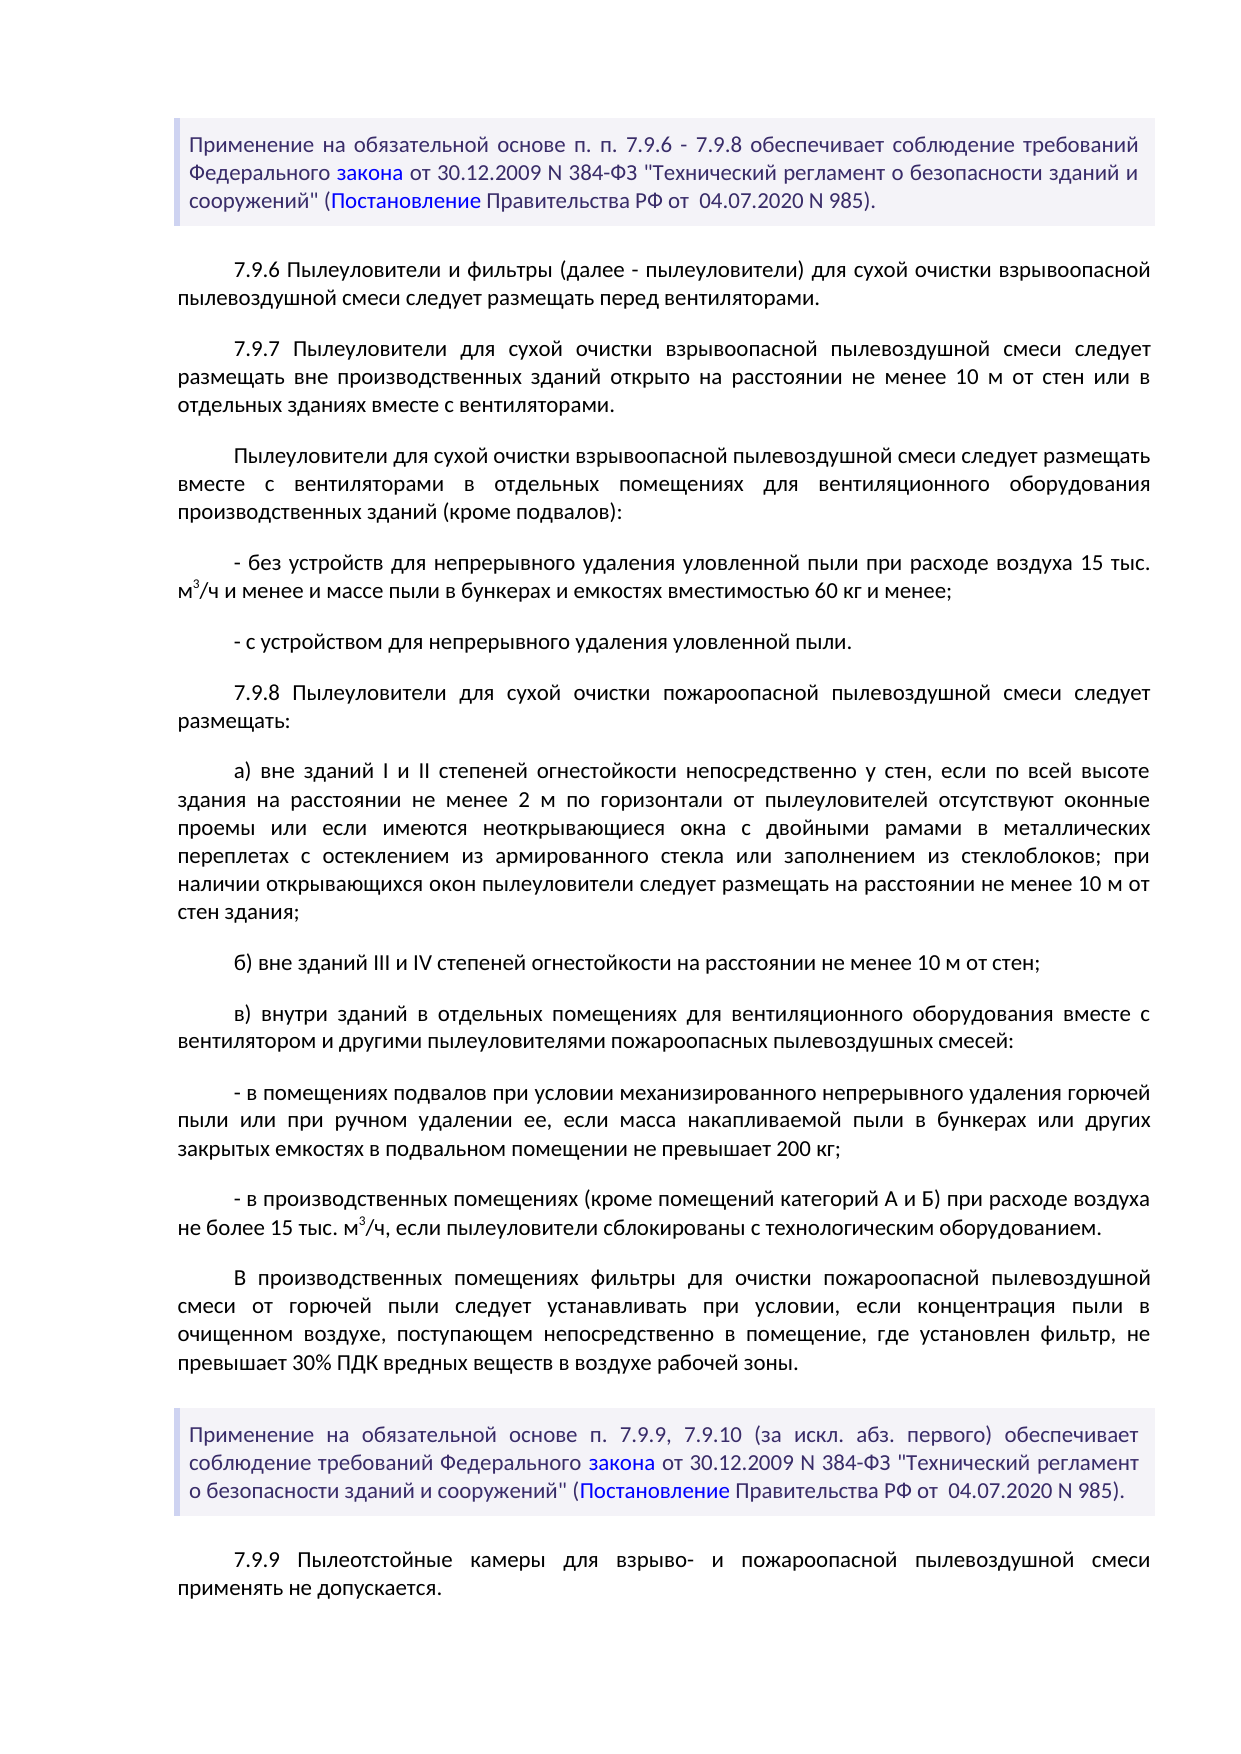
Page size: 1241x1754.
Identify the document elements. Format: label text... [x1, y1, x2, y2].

table_header Применение на обязательной основе п. 7.9.9, 7.9.10 (за искл. абз. первого) обеспечивает соблюдение требований Федерального закона от 30.12.2009 N 384-ФЗ "Технический регламент о безопасности зданий и сооружений" (Постановление Правительства РФ от 04.07.2020 N 985). [180, 1408, 1149, 1516]
text а) вне зданий I и II степеней огнестойкости непосредственно у стен, если по всей высоте здания на расстоянии не менее 2 м по горизонтали от пылеуловителей отсутствуют оконные проемы или если имеются неоткрывающиеся окна с двойными рамами в металлических переплетах с остеклением из армированного стекла или заполнением из стеклоблоков; при наличии открывающихся окон пылеуловители следует размещать на расстоянии не менее 10 м от стен здания; [177, 757, 1152, 925]
text в) внутри зданий в отдельных помещениях для вентиляционного оборудования вместе с вентилятором и другими пылеуловителями пожароопасных пылевоздушных смесей: [177, 999, 1152, 1055]
text - в помещениях подвалов при условии механизированного непрерывного удаления горючей пыли или при ручном удалении ее, если масса накапливаемой пыли в бункерах или других закрытых емкостях в подвальном помещении не превышает 200 кг; [177, 1078, 1152, 1162]
text - с устройством для непрерывного удаления уловленной пыли. [177, 627, 1152, 655]
text Пылеуловители для сухой очистки взрывоопасной пылевоздушной смеси следует размещать вместе с вентиляторами в отдельных помещениях для вентиляционного оборудования производственных зданий (кроме подвалов): [177, 441, 1152, 525]
text 7.9.8 Пылеуловители для сухой очистки пожароопасной пылевоздушной смеси следует размещать: [177, 678, 1152, 734]
text 7.9.7 Пылеуловители для сухой очистки взрывоопасной пылевоздушной смеси следует размещать вне производственных зданий открыто на расстоянии не менее 10 м от стен или в отдельных зданиях вместе с вентиляторами. [177, 334, 1152, 418]
text В производственных помещениях фильтры для очистки пожароопасной пылевоздушной смеси от горючей пыли следует устанавливать при условии, если концентрация пыли в очищенном воздухе, поступающем непосредственно в помещение, где установлен фильтр, не превышает 30% ПДК вредных веществ в воздухе рабочей зоны. [177, 1263, 1152, 1376]
text - без устройств для непрерывного удаления уловленной пыли при расходе воздуха 15 тыс. м3/ч и менее и массе пыли в бункерах и емкостях вместимостью 60 кг и менее; [177, 548, 1152, 604]
text б) вне зданий III и IV степеней огнестойкости на расстоянии не менее 10 м от стен; [177, 948, 1152, 976]
text 7.9.9 Пылеотстойные камеры для взрыво- и пожароопасной пылевоздушной смеси применять не допускается. [177, 1545, 1152, 1601]
table_header Применение на обязательной основе п. п. 7.9.6 - 7.9.8 обеспечивает соблюдение требований Федерального закона от 30.12.2009 N 384-ФЗ "Технический регламент о безопасности зданий и сооружений" (Постановление Правительства РФ от 04.07.2020 N 985). [180, 118, 1149, 226]
text - в производственных помещениях (кроме помещений категорий А и Б) при расходе воздуха не более 15 тыс. м3/ч, если пылеуловители сблокированы с технологическим оборудованием. [177, 1184, 1152, 1241]
text 7.9.6 Пылеуловители и фильтры (далее - пылеуловители) для сухой очистки взрывоопасной пылевоздушной смеси следует размещать перед вентиляторами. [177, 255, 1152, 311]
